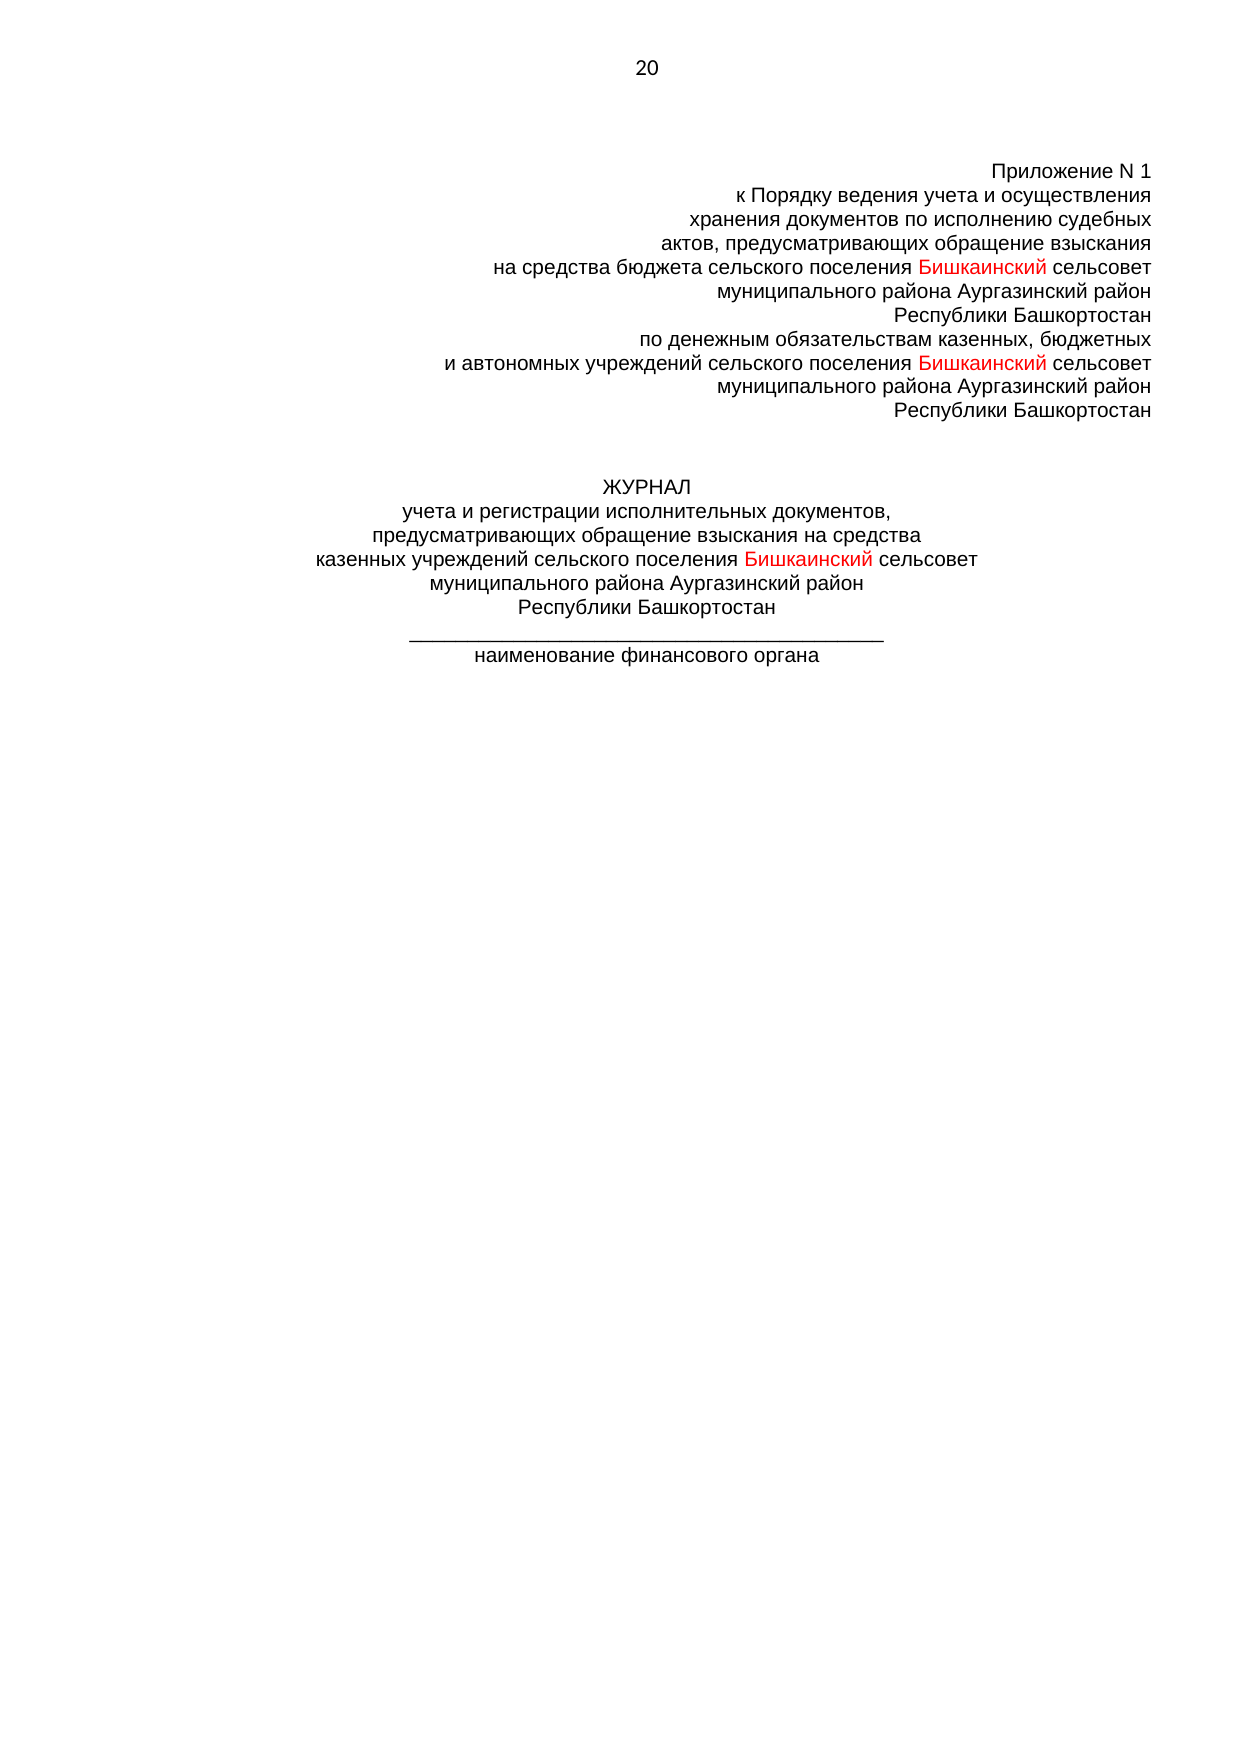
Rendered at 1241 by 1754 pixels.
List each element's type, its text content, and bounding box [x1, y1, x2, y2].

text хранения документов по исполнению судебных [142, 207, 1152, 231]
text Республики Башкортостан [142, 302, 1152, 326]
text учета и регистрации исполнительных документов, [142, 499, 1152, 523]
text Республики Башкортостан [142, 595, 1152, 619]
text наименование финансового органа [142, 643, 1152, 667]
text Приложение N 1 [142, 159, 1152, 183]
text актов, предусматривающих обращение взыскания [142, 231, 1152, 254]
text предусматривающих обращение взыскания на средства [142, 523, 1152, 547]
text к Порядку ведения учета и осуществления [142, 183, 1152, 207]
text Республики Башкортостан [142, 398, 1152, 422]
text по денежным обязательствам казенных, бюджетных [142, 326, 1152, 350]
text на средства бюджета сельского поселения Бишкаинский сельсовет [142, 254, 1152, 278]
text муниципального района Аургазинский район [142, 571, 1152, 595]
text ЖУРНАЛ [142, 475, 1152, 499]
text муниципального района Аургазинский район [142, 278, 1152, 302]
text и автономных учреждений сельского поселения Бишкаинский сельсовет [142, 350, 1152, 374]
text _________________________________________ [142, 619, 1152, 643]
text казенных учреждений сельского поселения Бишкаинский сельсовет [142, 547, 1152, 571]
text муниципального района Аургазинский район [142, 374, 1152, 398]
